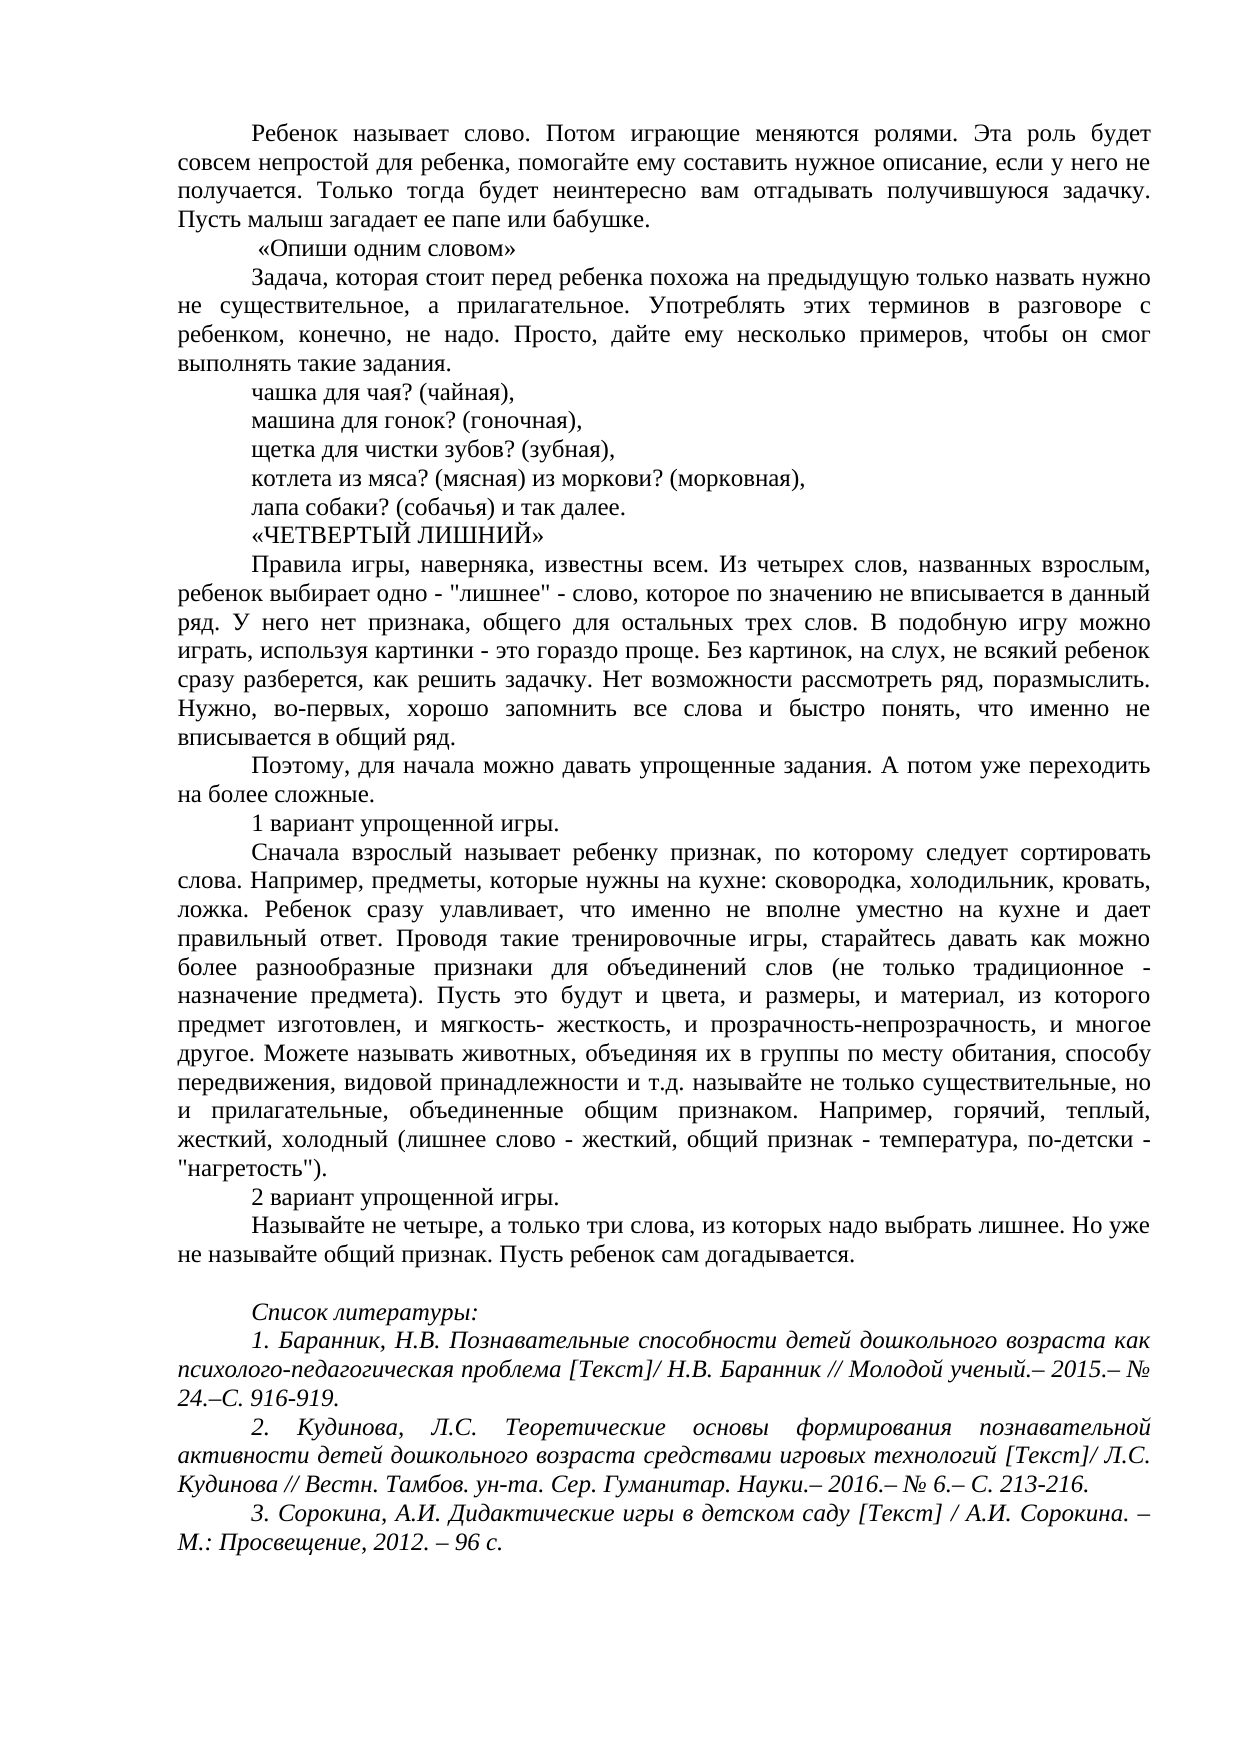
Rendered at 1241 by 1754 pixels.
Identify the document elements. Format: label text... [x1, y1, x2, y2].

text чашка для чая? (чайная), [177, 377, 1152, 406]
text Называйте не четыре, а только три слова, из которых надо выбрать лишнее. Но уже не называйте общий признак. Пусть ребенок сам догадывается. [177, 1211, 1152, 1268]
text Список литературы: [177, 1297, 1152, 1326]
text машина для гонок? (гоночная), [177, 406, 1152, 434]
text 2. Кудинова, Л.С. Теоретические основы формирования познавательной активности детей дошкольного возраста средствами игровых технологий [Текст]/ Л.С. Кудинова // Вестн. Тамбов. ун-та. Сер. Гуманитар. Науки.– 2016.– № 6.– С. 213-216. [177, 1412, 1152, 1498]
text лапа собаки? (собачья) и так далее. [177, 492, 1152, 521]
text щетка для чистки зубов? (зубная), [177, 434, 1152, 463]
text Задача, которая стоит перед ребенка похожа на предыдущую только назвать нужно не существительное, а прилагательное. Употреблять этих терминов в разговоре с ребенком, конечно, не надо. Просто, дайте ему несколько примеров, чтобы он смог выполнять такие задания. [177, 262, 1152, 377]
text Ребенок называет слово. Потом играющие меняются ролями. Эта роль будет совсем непростой для ребенка, помогайте ему составить нужное описание, если у него не получается. Только тогда будет неинтересно вам отгадывать получившуюся задачку. Пусть малыш загадает ее папе или бабушке. [177, 118, 1152, 233]
text 3. Сорокина, А.И. Дидактические игры в детском саду [Текст] / А.И. Сорокина. – М.: Просвещение, 2012. – 96 с. [177, 1498, 1152, 1556]
text Правила игры, наверняка, известны всем. Из четырех слов, названных взрослым, ребенок выбирает одно - "лишнее" - слово, которое по значению не вписывается в данный ряд. У него нет признака, общего для остальных трех слов. В подобную игру можно играть, используя картинки - это гораздо проще. Без картинок, на слух, не всякий ребенок сразу разберется, как решить задачку. Нет возможности рассмотреть ряд, поразмыслить. Нужно, во-первых, хорошо запомнить все слова и быстро понять, что именно не вписывается в общий ряд. [177, 549, 1152, 751]
text «Опиши одним словом» [177, 233, 1152, 262]
text 2 вариант упрощенной игры. [177, 1182, 1152, 1211]
text котлета из мяса? (мясная) из моркови? (морковная), [177, 463, 1152, 492]
text Поэтому, для начала можно давать упрощенные задания. А потом уже переходить на более сложные. [177, 751, 1152, 808]
text «ЧЕТВЕРТЫЙ ЛИШНИЙ» [177, 521, 1152, 549]
text 1 вариант упрощенной игры. [177, 808, 1152, 837]
text 1. Баранник, Н.В. Познавательные способности детей дошкольного возраста как психолого-педагогическая проблема [Текст]/ Н.В. Баранник // Молодой ученый.– 2015.– № 24.–С. 916-919. [177, 1326, 1152, 1412]
text Сначала взрослый называет ребенку признак, по которому следует сортировать слова. Например, предметы, которые нужны на кухне: сковородка, холодильник, кровать, ложка. Ребенок сразу улавливает, что именно не вполне уместно на кухне и дает правильный ответ. Проводя такие тренировочные игры, старайтесь давать как можно более разнообразные признаки для объединений слов (не только традиционное - назначение предмета). Пусть это будут и цвета, и размеры, и материал, из которого предмет изготовлен, и мягкость- жесткость, и прозрачность-непрозрачность, и многое другое. Можете называть животных, объединяя их в группы по месту обитания, способу передвижения, видовой принадлежности и т.д. называйте не только существительные, но и прилагательные, объединенные общим признаком. Например, горячий, теплый, жесткий, холодный (лишнее слово - жесткий, общий признак - температура, по-детски - "нагретость"). [177, 837, 1152, 1182]
